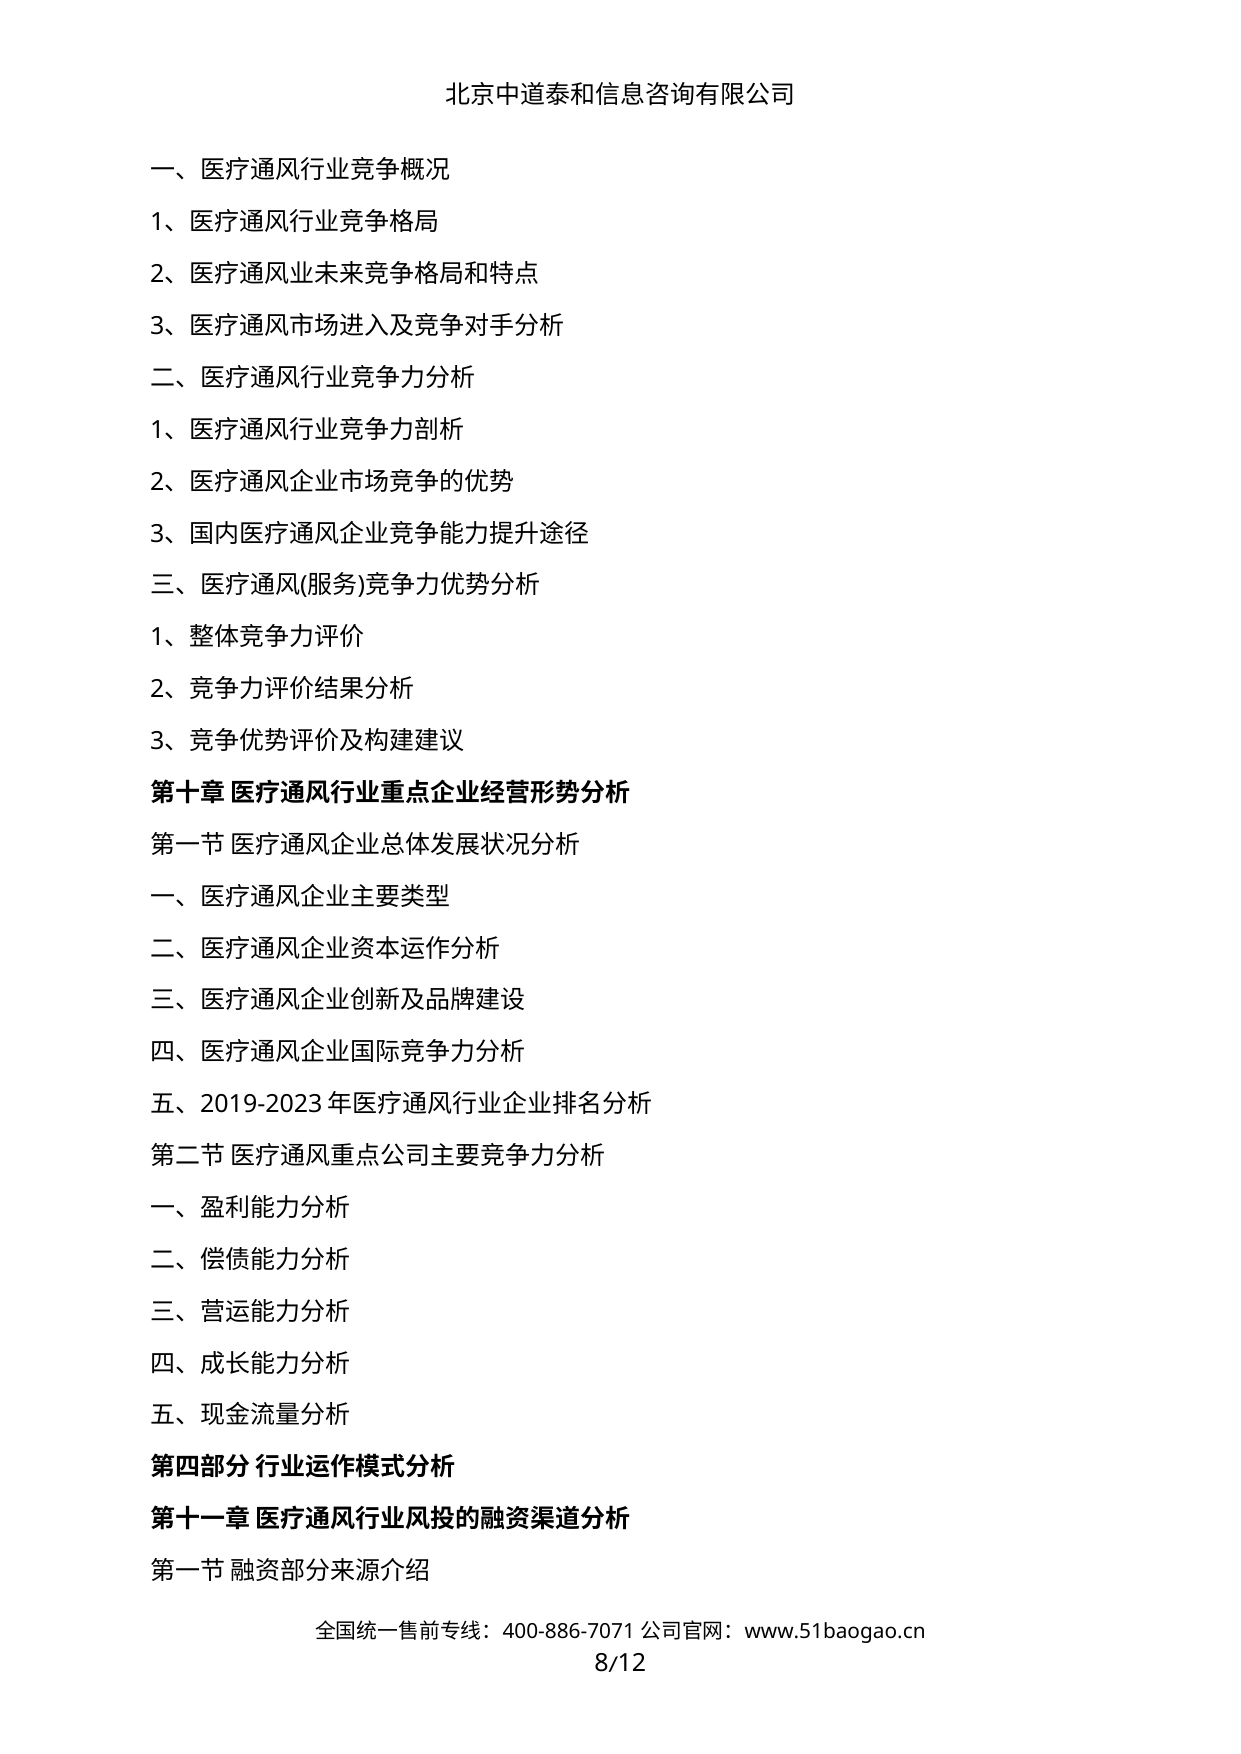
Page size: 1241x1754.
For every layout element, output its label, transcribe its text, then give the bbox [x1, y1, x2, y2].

text 二、医疗通风行业竞争力分析 [150, 357, 1090, 394]
text 四、医疗通风企业国际竞争力分析 [150, 1032, 1090, 1068]
text 第一节 融资部分来源介绍 [150, 1551, 1090, 1587]
text 3、竞争优势评价及构建建议 [150, 721, 1090, 757]
text 一、医疗通风行业竞争概况 [150, 150, 1090, 186]
text 第十章 医疗通风行业重点企业经营形势分析 [150, 772, 1090, 809]
text 3、国内医疗通风企业竞争能力提升途径 [150, 513, 1090, 549]
text 第二节 医疗通风重点公司主要竞争力分析 [150, 1136, 1090, 1172]
text 一、盈利能力分析 [150, 1187, 1090, 1224]
text 1、医疗通风行业竞争力剖析 [150, 409, 1090, 446]
text 2、医疗通风业未来竞争格局和特点 [150, 254, 1090, 290]
text 二、医疗通风企业资本运作分析 [150, 928, 1090, 964]
text 第四部分 行业运作模式分析 [150, 1447, 1090, 1483]
text 1、整体竞争力评价 [150, 617, 1090, 653]
text 三、医疗通风(服务)竞争力优势分析 [150, 565, 1090, 601]
text 3、医疗通风市场进入及竞争对手分析 [150, 306, 1090, 342]
text 四、成长能力分析 [150, 1343, 1090, 1379]
text 一、医疗通风企业主要类型 [150, 876, 1090, 912]
text 二、偿债能力分析 [150, 1239, 1090, 1276]
text 五、2019-2023年医疗通风行业企业排名分析 [150, 1084, 1090, 1120]
text 三、营运能力分析 [150, 1291, 1090, 1327]
text 五、现金流量分析 [150, 1395, 1090, 1431]
text 2、竞争力评价结果分析 [150, 669, 1090, 705]
text 第十一章 医疗通风行业风投的融资渠道分析 [150, 1499, 1090, 1535]
text 第一节 医疗通风企业总体发展状况分析 [150, 824, 1090, 861]
text 1、医疗通风行业竞争格局 [150, 202, 1090, 238]
text 三、医疗通风企业创新及品牌建设 [150, 980, 1090, 1016]
text 2、医疗通风企业市场竞争的优势 [150, 461, 1090, 497]
